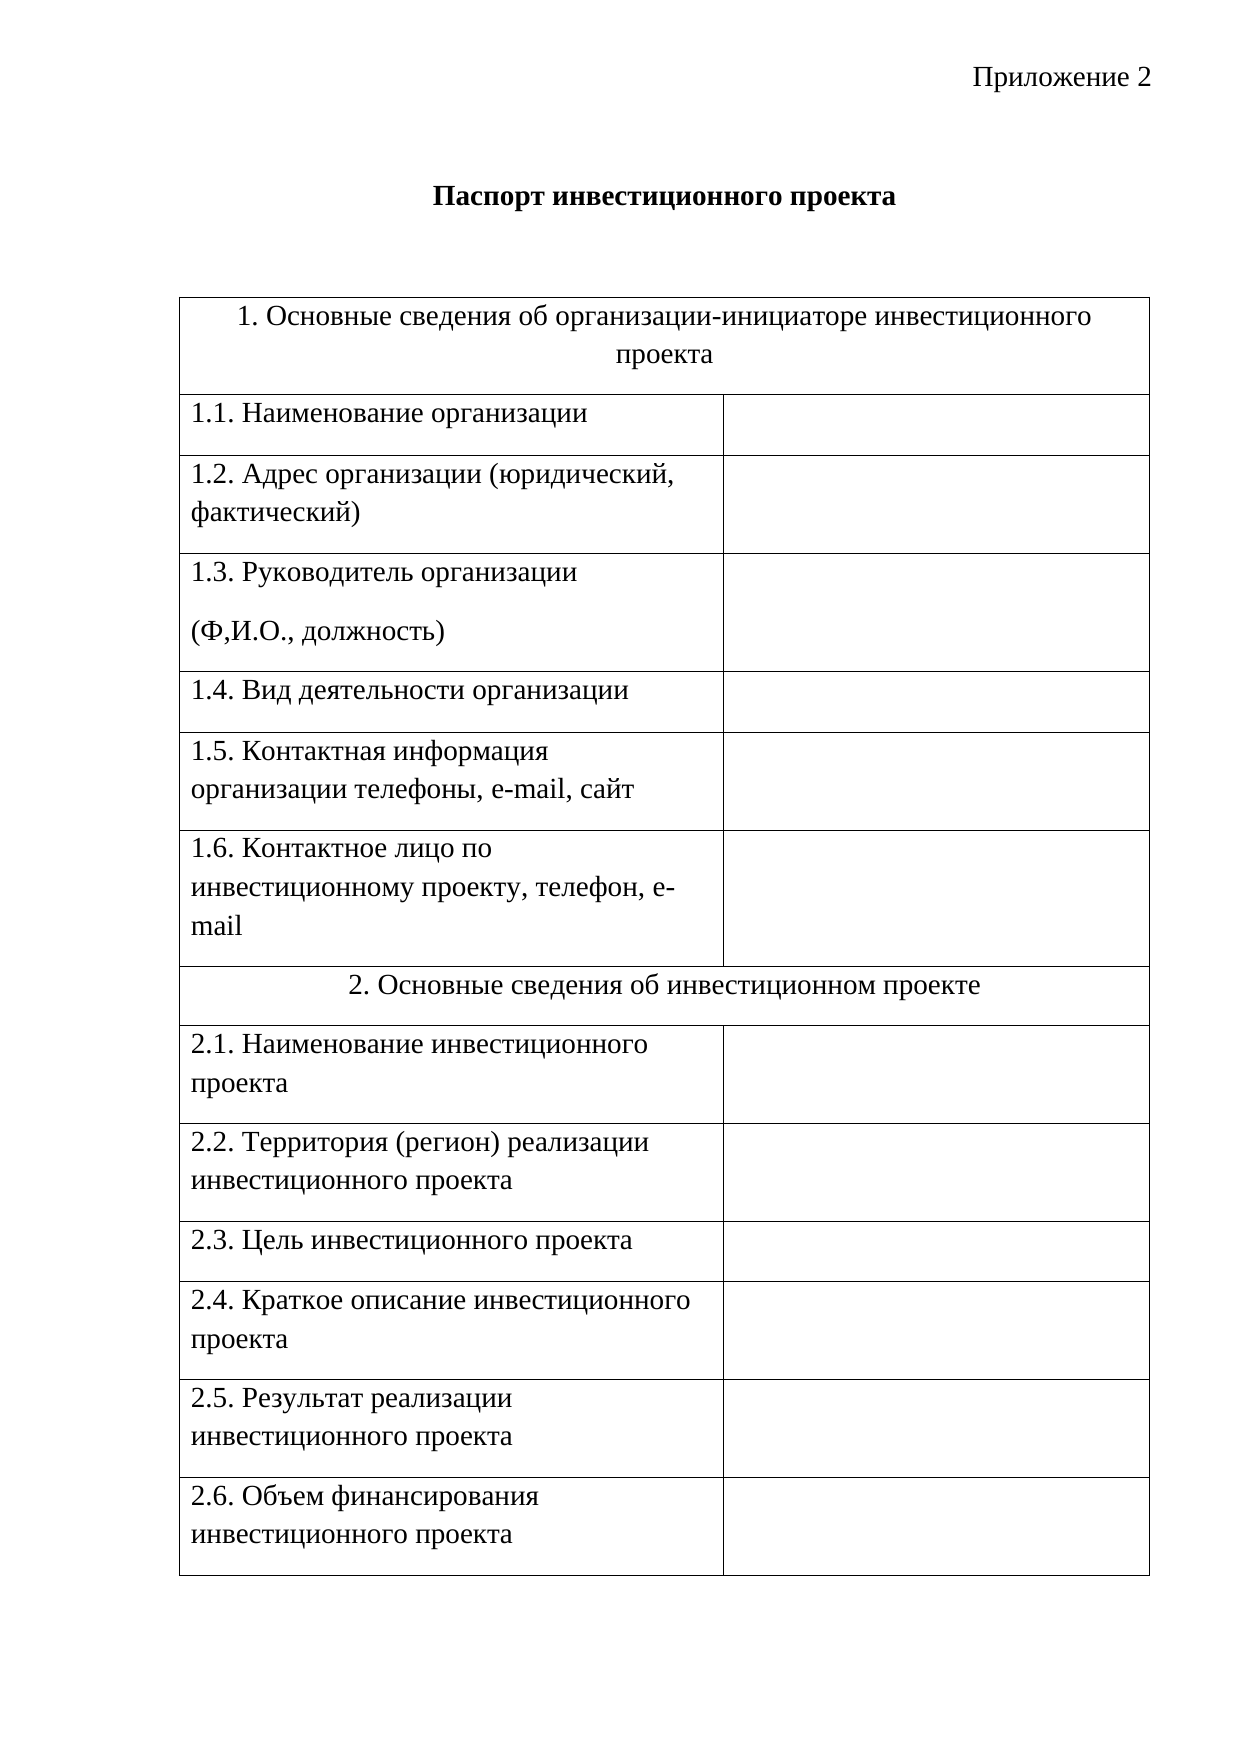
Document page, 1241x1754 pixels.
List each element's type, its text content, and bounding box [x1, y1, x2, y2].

table_cell 1.3. Руководитель организации (Ф,И.О., должность) [180, 554, 723, 671]
table_cell [724, 1026, 1149, 1123]
table_cell 2.3. Цель инвестиционного проекта [180, 1222, 723, 1281]
table_cell [724, 1282, 1149, 1379]
table_cell 2.1. Наименование инвестиционного проекта [180, 1026, 723, 1123]
table_header 1. Основные сведения об организации-инициаторе инвестиционного проекта [180, 298, 1149, 394]
text Приложение 2 [177, 59, 1152, 93]
table_cell 2.5. Результат реализации инвестиционного проекта [180, 1380, 723, 1477]
table_cell [724, 554, 1149, 671]
table_cell 1.6. Контактное лицо по инвестиционному проекту, телефон, e-mail [180, 831, 723, 966]
table_cell 2.4. Краткое описание инвестиционного проекта [180, 1282, 723, 1379]
table_cell 2.2. Территория (регион) реализации инвестиционного проекта [180, 1124, 723, 1221]
table_cell [724, 395, 1149, 455]
table_cell [724, 733, 1149, 829]
table_cell 2.6. Объем финансирования инвестиционного проекта [180, 1478, 723, 1574]
table_cell 1.4. Вид деятельности организации [180, 672, 723, 732]
table_cell 2. Основные сведения об инвестиционном проекте [180, 967, 1149, 1025]
table_cell [724, 456, 1149, 553]
table_cell [724, 1222, 1149, 1281]
table_cell [724, 1478, 1149, 1574]
table_cell [724, 1124, 1149, 1221]
table_cell 1.2. Адрес организации (юридический, фактический) [180, 456, 723, 553]
table_cell 1.1. Наименование организации [180, 395, 723, 455]
table_cell [724, 1380, 1149, 1477]
table_cell [724, 672, 1149, 732]
table_cell 1.5. Контактная информация организации телефоны, e-mail, сайт [180, 733, 723, 829]
text Паспорт инвестиционного проекта [177, 178, 1152, 211]
table_cell [724, 831, 1149, 966]
